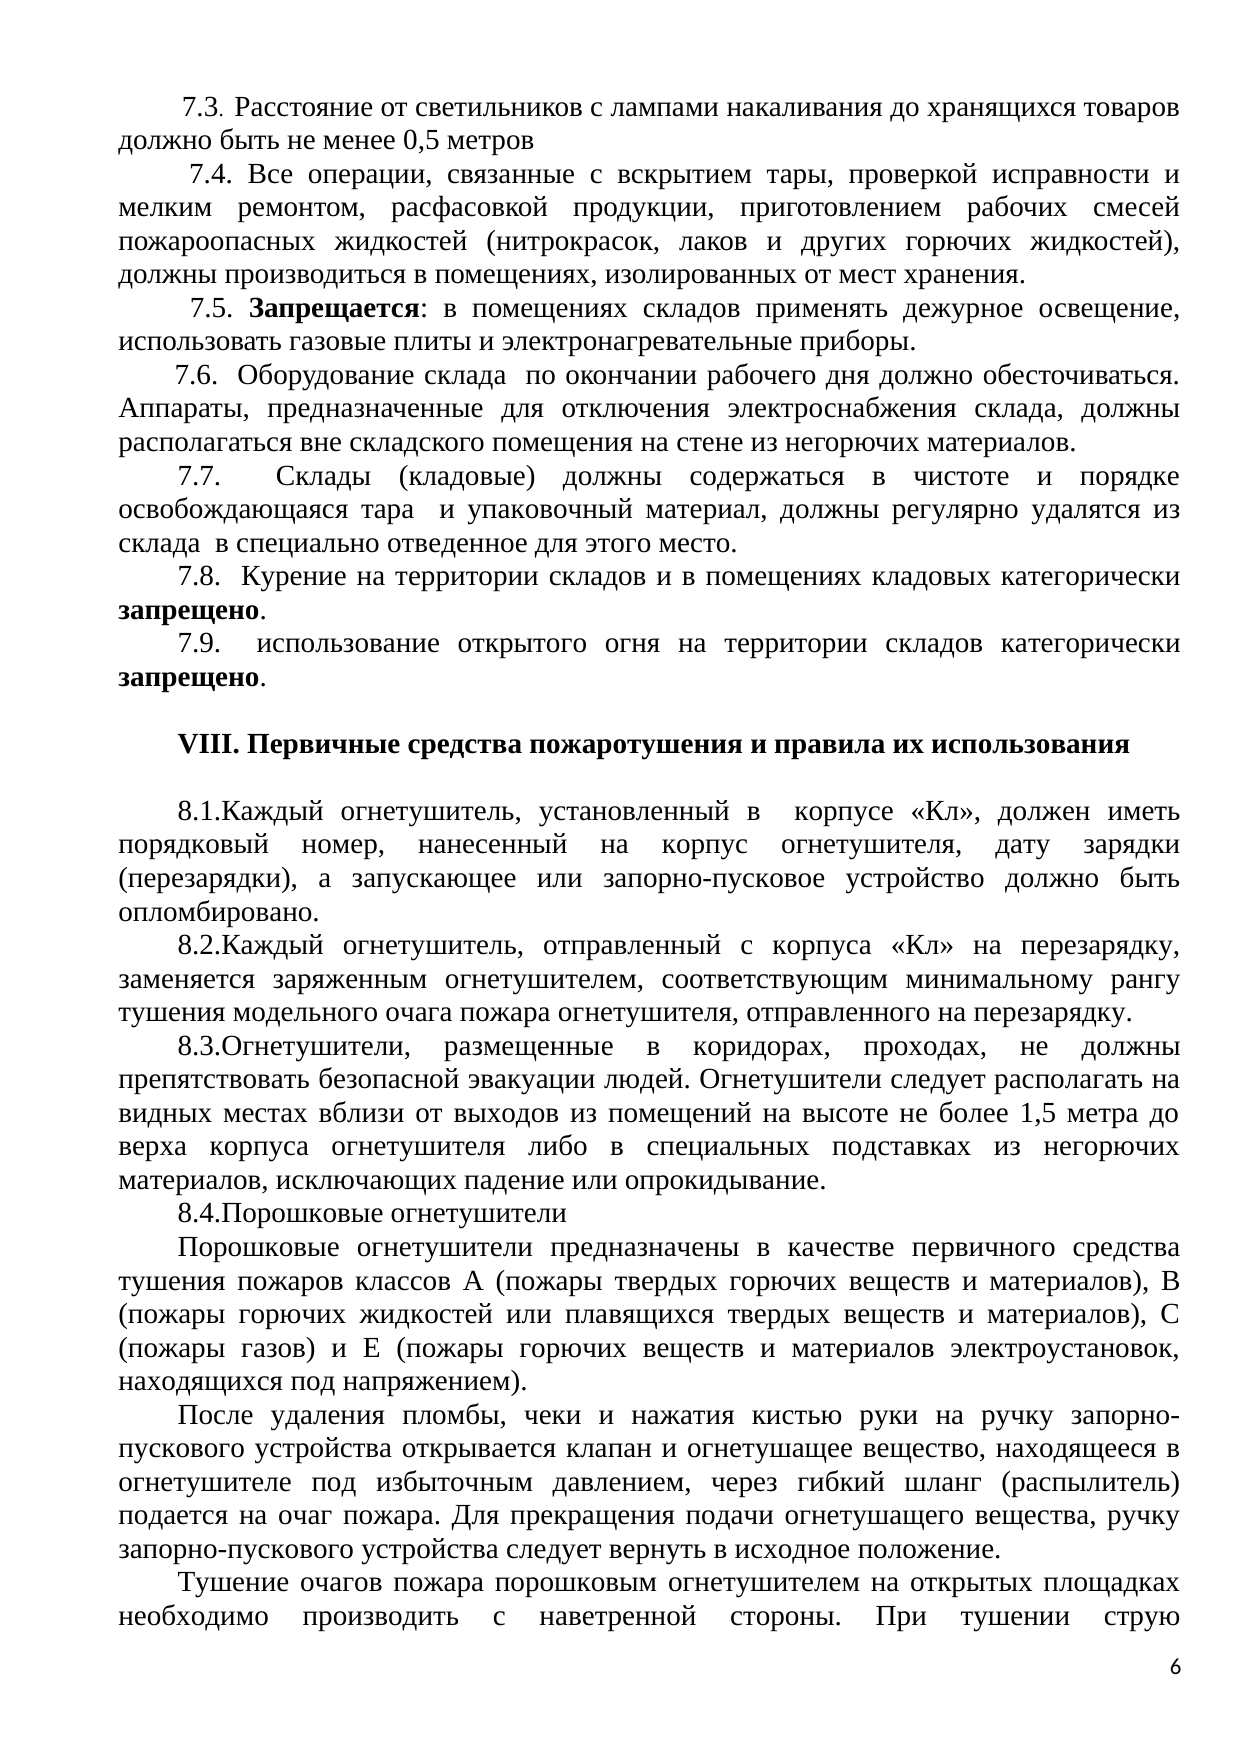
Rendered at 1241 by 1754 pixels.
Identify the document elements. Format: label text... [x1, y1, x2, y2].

text 7.9. использование открытого огня на территории складов категорически запрещено. [118, 625, 1181, 692]
text 7.4. Все операции, связанные с вскрытием тары, проверкой исправности и мелким ремонтом, расфасовкой продукции, приготовлением рабочих смесей пожароопасных жидкостей (нитрокрасок, лаков и других горючих жидкостей), должны производиться в помещениях, изолированных от мест хранения. [118, 156, 1181, 290]
text 8.2.Каждый огнетушитель, отправленный с корпуса «Кл» на перезарядку, заменяется заряженным огнетушителем, соответствующим минимальному рангу тушения модельного очага пожара огнетушителя, отправленного на перезарядку. [118, 927, 1181, 1028]
text 7.5. Запрещается: в помещениях складов применять дежурное освещение, использовать газовые плиты и электронагревательные приборы. [118, 290, 1181, 357]
text VIII. Первичные средства пожаротушения и правила их использования [118, 726, 1181, 759]
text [118, 1564, 1181, 1632]
text 8.3.Огнетушители, размещенные в коридорах, проходах, не должны препятствовать безопасной эвакуации людей. Огнетушители следует располагать на видных местах вблизи от выходов из помещений на высоте не более 1,5 метра до верха корпуса огнетушителя либо в специальных подставках из негорючих материалов, исключающих падение или опрокидывание. [118, 1028, 1181, 1196]
text 8.4.Порошковые огнетушители [118, 1196, 1181, 1229]
text После удаления пломбы, чеки и нажатия кистью руки на ручку запорно-пускового устройства открывается клапан и огнетушащее вещество, находящееся в огнетушителе под избыточным давлением, через гибкий шланг (распылитель) подается на очаг пожара. Для прекращения подачи огнетушащего вещества, ручку запорно-пускового устройства следует вернуть в исходное положение. [118, 1397, 1181, 1564]
text 7.3. Расстояние от светильников с лампами накаливания до хранящихся товаров должно быть не менее 0,5 метров [118, 89, 1181, 156]
text 8.1.Каждый огнетушитель, установленный в корпусе «Кл», должен иметь порядковый номер, нанесенный на корпус огнетушителя, дату зарядки (перезарядки), а запускающее или запорно-пусковое устройство должно быть опломбировано. [118, 793, 1181, 927]
text Порошковые огнетушители предназначены в качестве первичного средства тушения пожаров классов А (пожары твердых горючих веществ и материалов), В (пожары горючих жидкостей или плавящихся твердых веществ и материалов), С (пожары газов) и Е (пожары горючих веществ и материалов электроустановок, находящихся под напряжением). [118, 1229, 1181, 1397]
text 7.8. Курение на территории складов и в помещениях кладовых категорически запрещено. [118, 558, 1181, 625]
text 7.7. Склады (кладовые) должны содержаться в чистоте и порядке освобождающаяся тара и упаковочный материал, должны регулярно удалятся из склада в специально отведенное для этого место. [118, 458, 1181, 558]
text 7.6. Оборудование склада по окончании рабочего дня должно обесточиваться. Аппараты, предназначенные для отключения электроснабжения склада, должны располагаться вне складского помещения на стене из негорючих материалов. [118, 357, 1181, 458]
